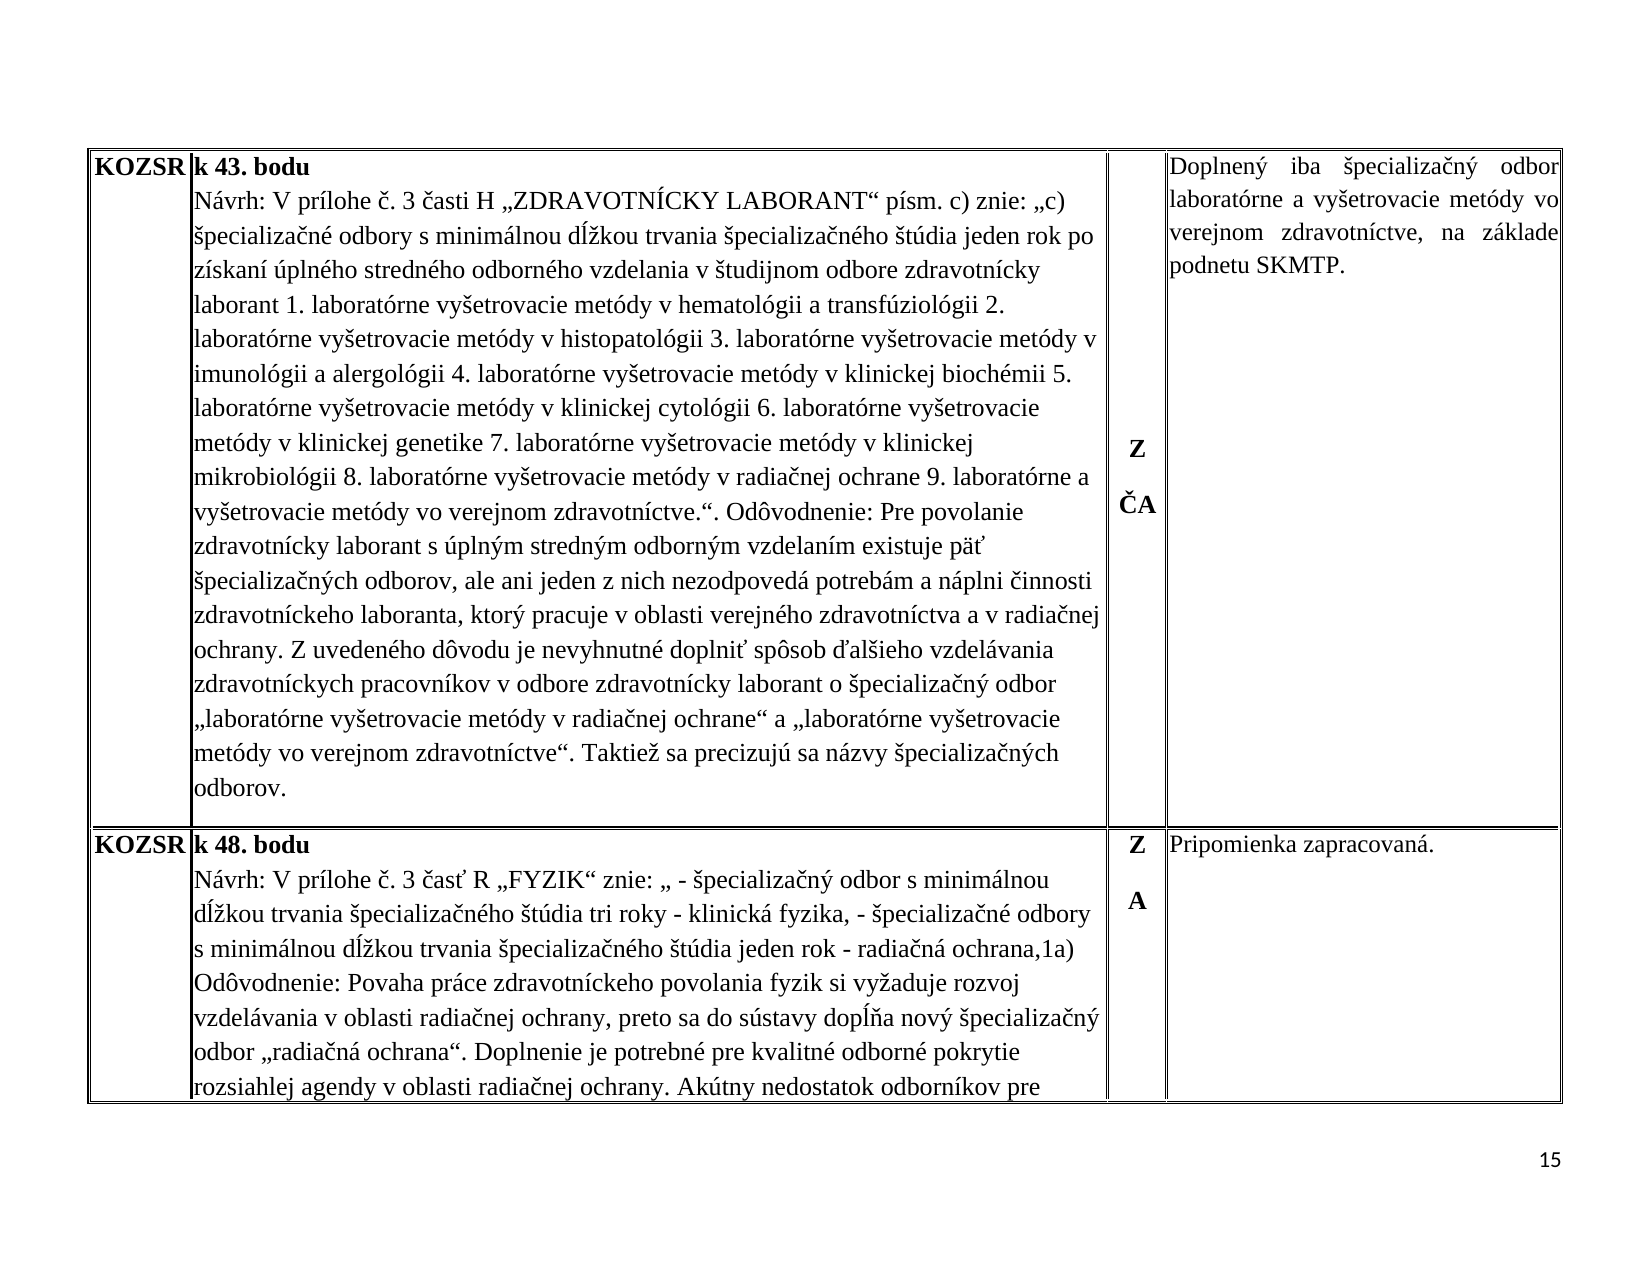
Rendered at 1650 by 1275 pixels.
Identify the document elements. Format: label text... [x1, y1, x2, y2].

table_cell Z A [1108, 830, 1167, 1101]
table_cell Z ČA [1108, 151, 1167, 826]
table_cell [1167, 826, 1560, 1101]
table_cell Doplnený iba špecializačný odbor laboratórne a vyšetrovacie metódy vo verejnom zdravotníctve, na základe podnetu SKMTP. [1167, 151, 1560, 826]
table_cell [191, 830, 1108, 1101]
table_cell KOZSR [91, 826, 191, 1101]
table_cell KOZSR [91, 151, 191, 826]
table_cell k 43. bodu Návrh: V prílohe č. 3 časti H „ZDRAVOTNÍCKY LABORANT“ písm. c) znie: „c) špecializačné odbory s minimálnou dĺžkou trvania špecializačného štúdia jeden rok po získaní úplného stredného odborného vzdelania v študijnom odbore zdravotnícky laborant 1. laboratórne vyšetrovacie metódy v hematológii a transfúziológii 2. laboratórne vyšetrovacie metódy v histopatológii 3. laboratórne vyšetrovacie metódy v imunológii a alergológii 4. laboratórne vyšetrovacie metódy v klinickej biochémii 5. laboratórne vyšetrovacie metódy v klinickej cytológii 6. laboratórne vyšetrovacie metódy v klinickej genetike 7. laboratórne vyšetrovacie metódy v klinickej mikrobiológii 8. laboratórne vyšetrovacie metódy v radiačnej ochrane 9. laboratórne a vyšetrovacie metódy vo verejnom zdravotníctve.“. Odôvodnenie: Pre povolanie zdravotnícky laborant s úplným stredným odborným vzdelaním existuje päť špecializačných odborov, ale ani jeden z nich nezodpovedá potrebám a náplni činnosti zdravotníckeho laboranta, ktorý pracuje v oblasti verejného zdravotníctva a v radiačnej ochrany. Z uvedeného dôvodu je nevyhnutné doplniť spôsob ďalšieho vzdelávania zdravotníckych pracovníkov v odbore zdravotnícky laborant o špecializačný odbor „laboratórne vyšetrovacie metódy v radiačnej ochrane“ a „laboratórne vyšetrovacie metódy vo verejnom zdravotníctve“. Taktiež sa precizujú sa názvy špecializačných odborov. [191, 151, 1108, 826]
